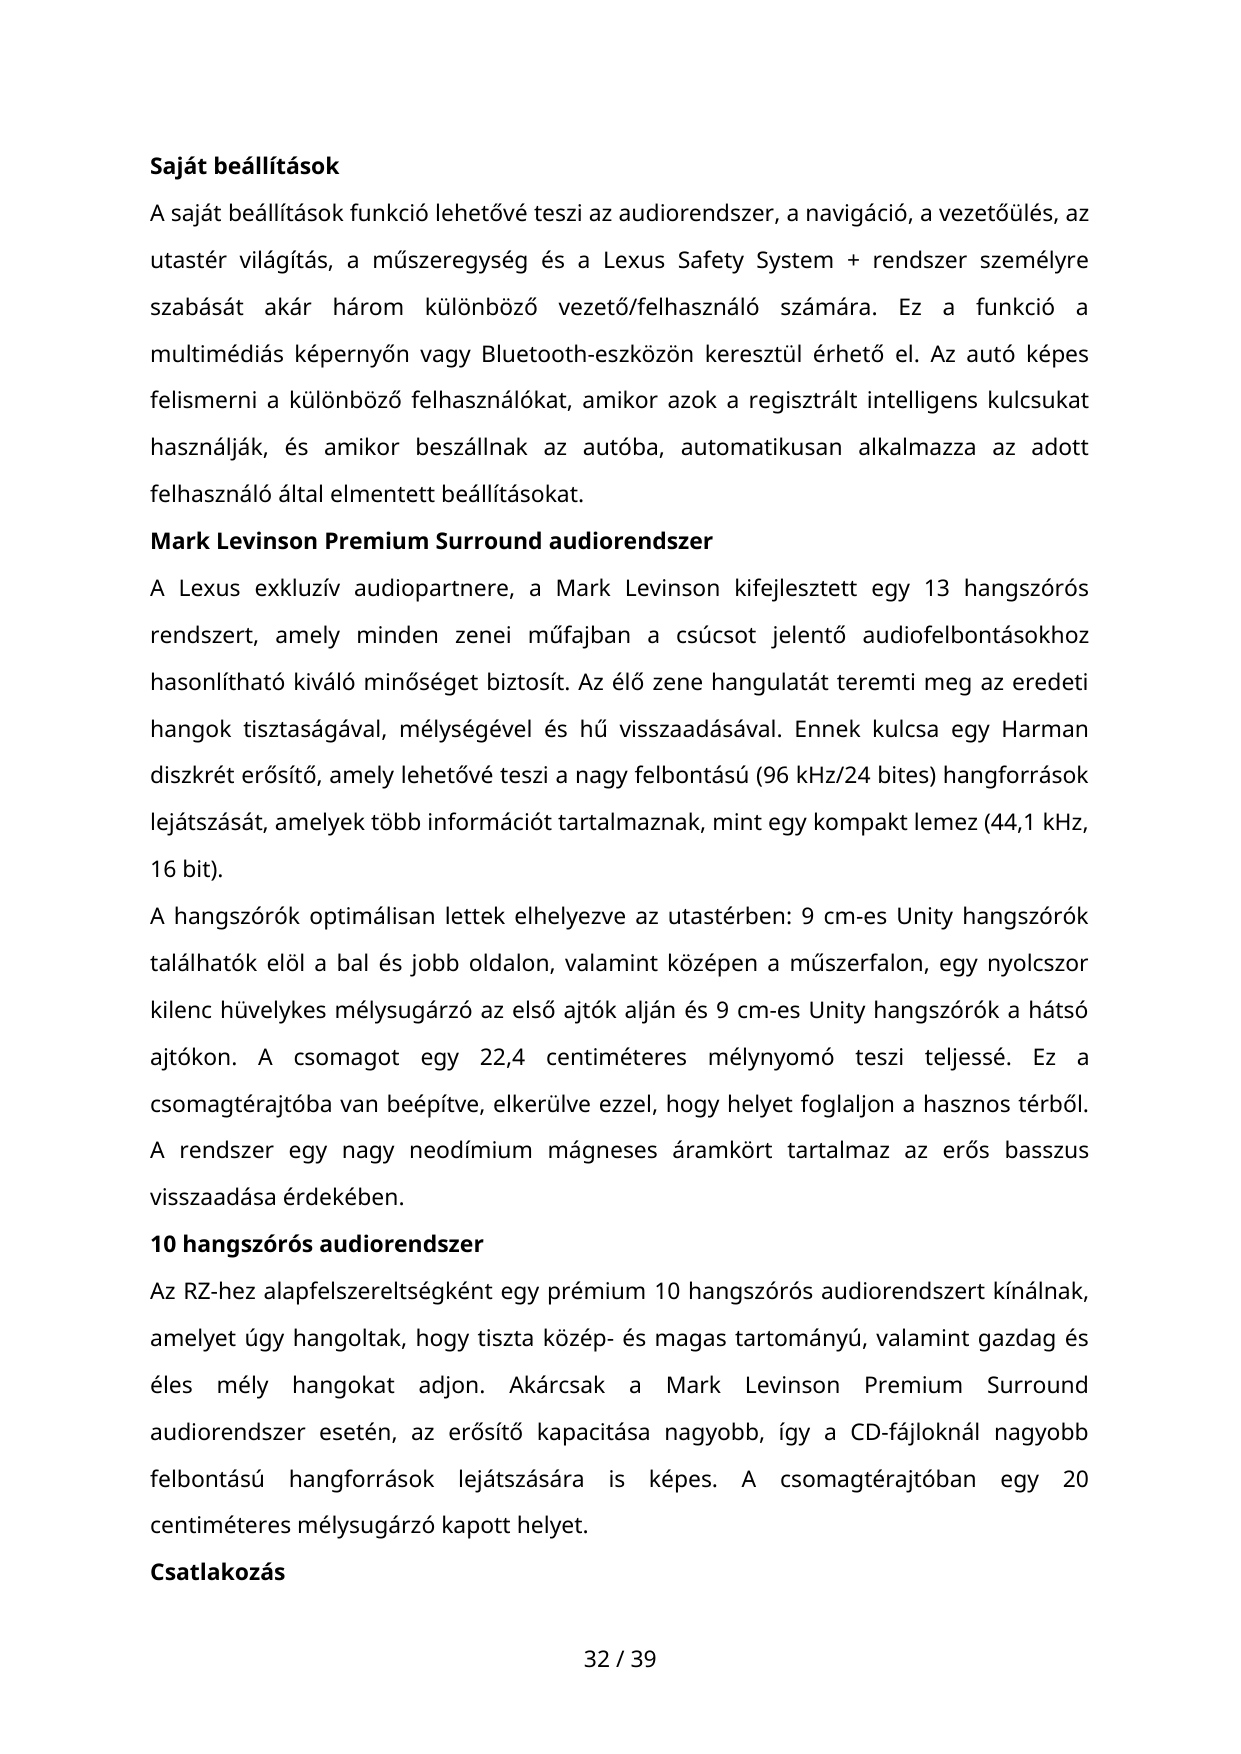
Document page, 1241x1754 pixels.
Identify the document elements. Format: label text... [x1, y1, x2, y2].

text Csatlakozás [150, 1556, 1090, 1587]
text A saját beállítások funkció lehetővé teszi az audiorendszer, a navigáció, a vezetőülés, az utastér világítás, a műszeregység és a Lexus Safety System + rendszer személyre szabását akár három különböző vezető/felhasználó számára. Ez a funkció a multimédiás képernyőn vagy Bluetooth-eszközön keresztül érhető el. Az autó képes felismerni a különböző felhasználókat, amikor azok a regisztrált intelligens kulcsukat használják, és amikor beszállnak az autóba, automatikusan alkalmazza az adott felhasználó által elmentett beállításokat. [150, 197, 1090, 509]
text Saját beállítások [150, 150, 1090, 181]
text A Lexus exkluzív audiopartnere, a Mark Levinson kifejlesztett egy 13 hangszórós rendszert, amely minden zenei műfajban a csúcsot jelentő audiofelbontásokhoz hasonlítható kiváló minőséget biztosít. Az élő zene hangulatát teremti meg az eredeti hangok tisztaságával, mélységével és hű visszaadásával. Ennek kulcsa egy Harman diszkrét erősítő, amely lehetővé teszi a nagy felbontású (96 kHz/24 bites) hangforrások lejátszását, amelyek több információt tartalmaznak, mint egy kompakt lemez (44,1 kHz, 16 bit). [150, 572, 1090, 884]
text Mark Levinson Premium Surround audiorendszer [150, 525, 1090, 556]
text 10 hangszórós audiorendszer [150, 1228, 1090, 1259]
text Az RZ-hez alapfelszereltségként egy prémium 10 hangszórós audiorendszert kínálnak, amelyet úgy hangoltak, hogy tiszta közép- és magas tartományú, valamint gazdag és éles mély hangokat adjon. Akárcsak a Mark Levinson Premium Surround audiorendszer esetén, az erősítő kapacitása nagyobb, így a CD-fájloknál nagyobb felbontású hangforrások lejátszására is képes. A csomagtérajtóban egy 20 centiméteres mélysugárzó kapott helyet. [150, 1275, 1090, 1541]
text A hangszórók optimálisan lettek elhelyezve az utastérben: 9 cm-es Unity hangszórók találhatók elöl a bal és jobb oldalon, valamint középen a műszerfalon, egy nyolcszor kilenc hüvelykes mélysugárzó az első ajtók alján és 9 cm-es Unity hangszórók a hátsó ajtókon. A csomagot egy 22,4 centiméteres mélynyomó teszi teljessé. Ez a csomagtérajtóba van beépítve, elkerülve ezzel, hogy helyet foglaljon a hasznos térből. A rendszer egy nagy neodímium mágneses áramkört tartalmaz az erős basszus visszaadása érdekében. [150, 900, 1090, 1212]
